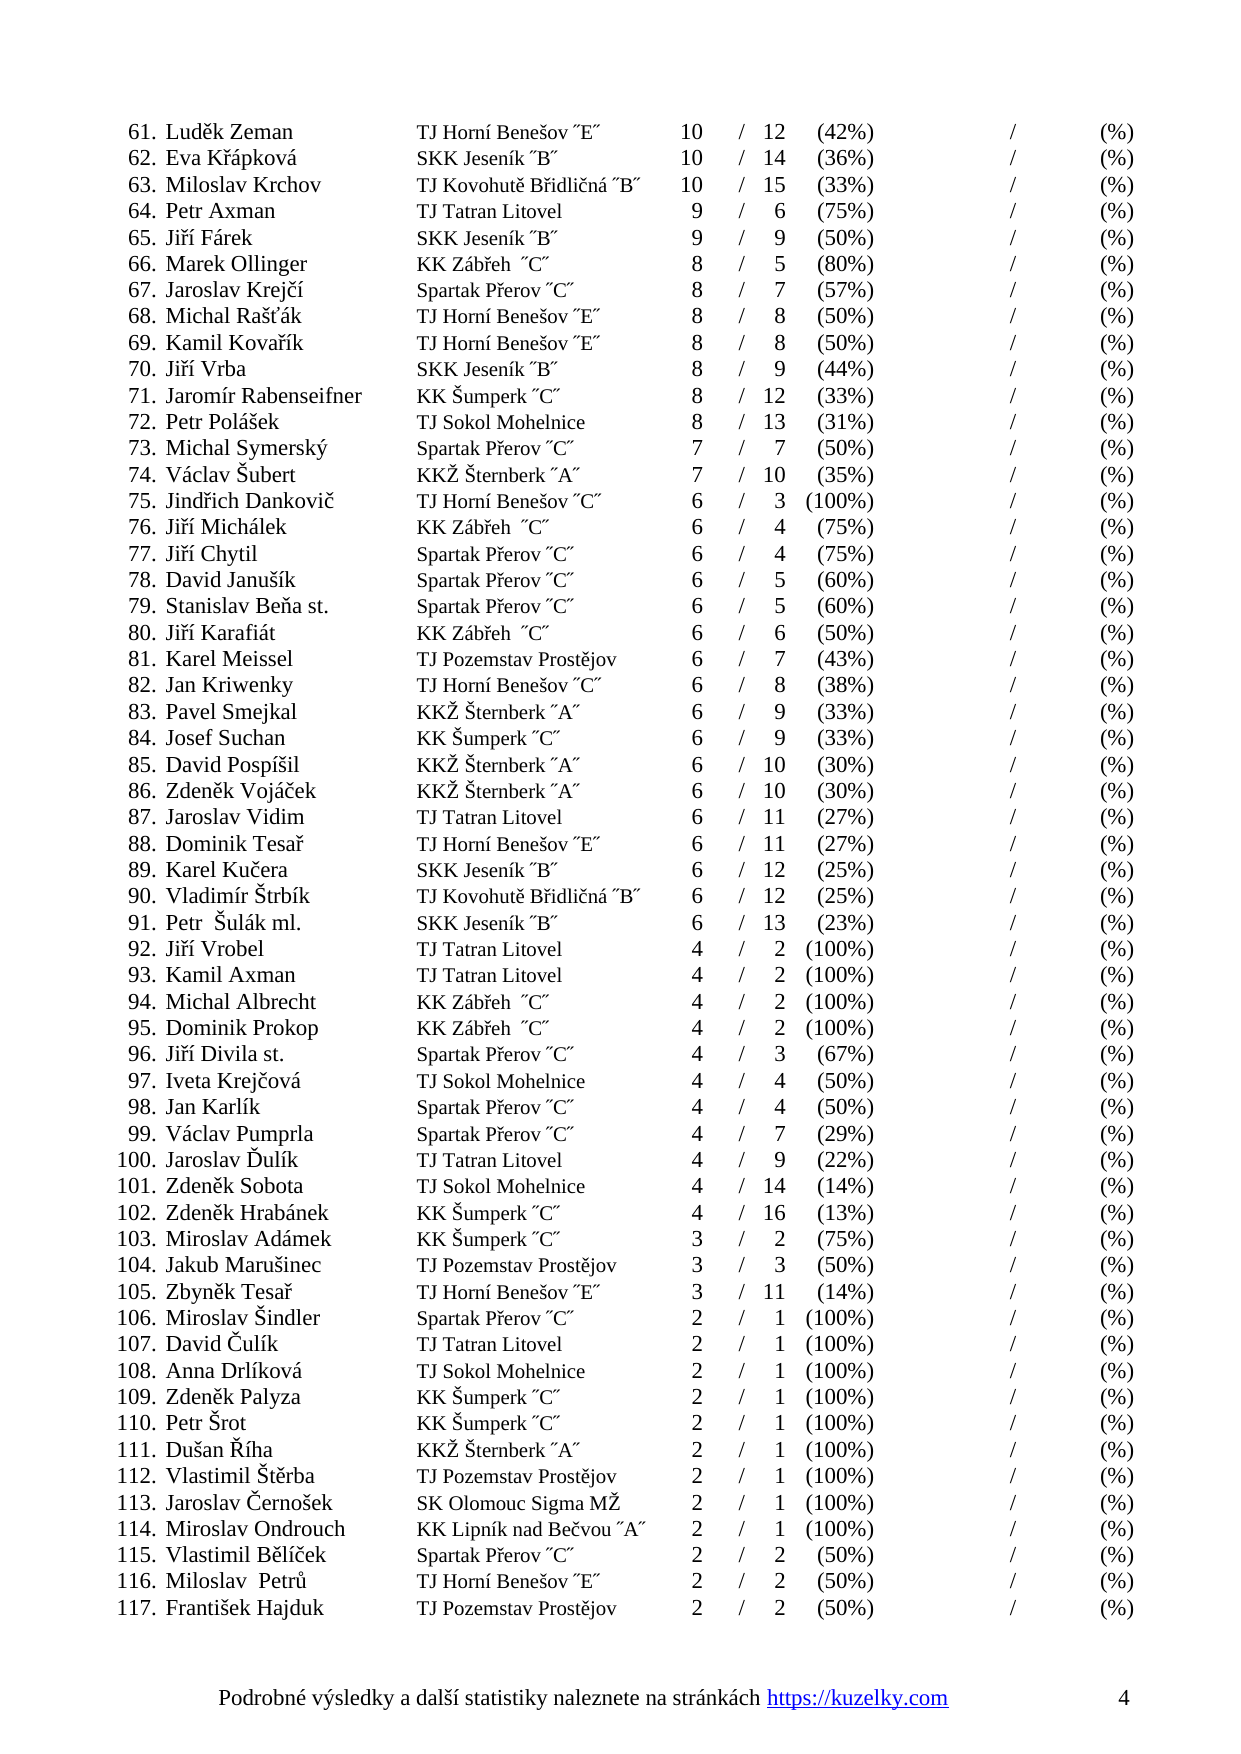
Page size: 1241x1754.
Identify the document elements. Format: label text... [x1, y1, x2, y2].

text 110. Petr Šrot KK Šumperk ˝C˝ 2 / 1 (100%) / (%) [106, 1409, 1134, 1436]
text 117. František Hajduk TJ Pozemstav Prostějov 2 / 2 (50%) / (%) [106, 1594, 1134, 1620]
text 93. Kamil Axman TJ Tatran Litovel 4 / 2 (100%) / (%) [106, 961, 1134, 988]
text 61. Luděk Zeman TJ Horní Benešov ˝E˝ 10 / 12 (42%) / (%) [106, 118, 1134, 144]
text 104. Jakub Marušinec TJ Pozemstav Prostějov 3 / 3 (50%) / (%) [106, 1251, 1134, 1278]
text 100. Jaroslav Ďulík TJ Tatran Litovel 4 / 9 (22%) / (%) [106, 1146, 1134, 1172]
text 96. Jiří Divila st. Spartak Přerov ˝C˝ 4 / 3 (67%) / (%) [106, 1041, 1134, 1067]
text 86. Zdeněk Vojáček KKŽ Šternberk ˝A˝ 6 / 10 (30%) / (%) [106, 777, 1134, 803]
text 94. Michal Albrecht KK Zábřeh ˝C˝ 4 / 2 (100%) / (%) [106, 988, 1134, 1014]
text 112. Vlastimil Štěrba TJ Pozemstav Prostějov 2 / 1 (100%) / (%) [106, 1462, 1134, 1488]
text 108. Anna Drlíková TJ Sokol Mohelnice 2 / 1 (100%) / (%) [106, 1357, 1134, 1383]
text 116. Miloslav Petrů TJ Horní Benešov ˝E˝ 2 / 2 (50%) / (%) [106, 1568, 1134, 1594]
text 63. Miloslav Krchov TJ Kovohutě Břidličná ˝B˝ 10 / 15 (33%) / (%) [106, 171, 1134, 197]
text 68. Michal Rašťák TJ Horní Benešov ˝E˝ 8 / 8 (50%) / (%) [106, 303, 1134, 329]
text 105. Zbyněk Tesař TJ Horní Benešov ˝E˝ 3 / 11 (14%) / (%) [106, 1278, 1134, 1304]
text 75. Jindřich Dankovič TJ Horní Benešov ˝C˝ 6 / 3 (100%) / (%) [106, 487, 1134, 513]
text 72. Petr Polášek TJ Sokol Mohelnice 8 / 13 (31%) / (%) [106, 408, 1134, 434]
text 114. Miroslav Ondrouch KK Lipník nad Bečvou ˝A˝ 2 / 1 (100%) / (%) [106, 1515, 1134, 1541]
text 111. Dušan Říha KKŽ Šternberk ˝A˝ 2 / 1 (100%) / (%) [106, 1436, 1134, 1462]
text 92. Jiří Vrobel TJ Tatran Litovel 4 / 2 (100%) / (%) [106, 935, 1134, 961]
text 73. Michal Symerský Spartak Přerov ˝C˝ 7 / 7 (50%) / (%) [106, 434, 1134, 461]
text 109. Zdeněk Palyza KK Šumperk ˝C˝ 2 / 1 (100%) / (%) [106, 1383, 1134, 1409]
text 84. Josef Suchan KK Šumperk ˝C˝ 6 / 9 (33%) / (%) [106, 724, 1134, 751]
text 71. Jaromír Rabenseifner KK Šumperk ˝C˝ 8 / 12 (33%) / (%) [106, 382, 1134, 408]
text 106. Miroslav Šindler Spartak Přerov ˝C˝ 2 / 1 (100%) / (%) [106, 1304, 1134, 1330]
text 64. Petr Axman TJ Tatran Litovel 9 / 6 (75%) / (%) [106, 197, 1134, 223]
text 99. Václav Pumprla Spartak Přerov ˝C˝ 4 / 7 (29%) / (%) [106, 1119, 1134, 1146]
text 98. Jan Karlík Spartak Přerov ˝C˝ 4 / 4 (50%) / (%) [106, 1093, 1134, 1119]
text 113. Jaroslav Černošek SK Olomouc Sigma MŽ 2 / 1 (100%) / (%) [106, 1488, 1134, 1515]
text 88. Dominik Tesař TJ Horní Benešov ˝E˝ 6 / 11 (27%) / (%) [106, 830, 1134, 856]
text 102. Zdeněk Hrabánek KK Šumperk ˝C˝ 4 / 16 (13%) / (%) [106, 1199, 1134, 1225]
text 77. Jiří Chytil Spartak Přerov ˝C˝ 6 / 4 (75%) / (%) [106, 540, 1134, 566]
text 79. Stanislav Beňa st. Spartak Přerov ˝C˝ 6 / 5 (60%) / (%) [106, 592, 1134, 619]
text 67. Jaroslav Krejčí Spartak Přerov ˝C˝ 8 / 7 (57%) / (%) [106, 276, 1134, 303]
text 70. Jiří Vrba SKK Jeseník ˝B˝ 8 / 9 (44%) / (%) [106, 355, 1134, 382]
text 82. Jan Kriwenky TJ Horní Benešov ˝C˝ 6 / 8 (38%) / (%) [106, 672, 1134, 698]
text 101. Zdeněk Sobota TJ Sokol Mohelnice 4 / 14 (14%) / (%) [106, 1172, 1134, 1199]
text 103. Miroslav Adámek KK Šumperk ˝C˝ 3 / 2 (75%) / (%) [106, 1225, 1134, 1251]
text 83. Pavel Smejkal KKŽ Šternberk ˝A˝ 6 / 9 (33%) / (%) [106, 698, 1134, 724]
text 87. Jaroslav Vidim TJ Tatran Litovel 6 / 11 (27%) / (%) [106, 803, 1134, 830]
text 81. Karel Meissel TJ Pozemstav Prostějov 6 / 7 (43%) / (%) [106, 645, 1134, 672]
text 69. Kamil Kovařík TJ Horní Benešov ˝E˝ 8 / 8 (50%) / (%) [106, 329, 1134, 355]
text 78. David Janušík Spartak Přerov ˝C˝ 6 / 5 (60%) / (%) [106, 566, 1134, 592]
text 97. Iveta Krejčová TJ Sokol Mohelnice 4 / 4 (50%) / (%) [106, 1067, 1134, 1093]
text 115. Vlastimil Bělíček Spartak Přerov ˝C˝ 2 / 2 (50%) / (%) [106, 1541, 1134, 1568]
text 65. Jiří Fárek SKK Jeseník ˝B˝ 9 / 9 (50%) / (%) [106, 223, 1134, 250]
text 90. Vladimír Štrbík TJ Kovohutě Břidličná ˝B˝ 6 / 12 (25%) / (%) [106, 882, 1134, 909]
text 89. Karel Kučera SKK Jeseník ˝B˝ 6 / 12 (25%) / (%) [106, 856, 1134, 882]
text 74. Václav Šubert KKŽ Šternberk ˝A˝ 7 / 10 (35%) / (%) [106, 461, 1134, 487]
text 95. Dominik Prokop KK Zábřeh ˝C˝ 4 / 2 (100%) / (%) [106, 1014, 1134, 1041]
text 91. Petr Šulák ml. SKK Jeseník ˝B˝ 6 / 13 (23%) / (%) [106, 909, 1134, 935]
text 85. David Pospíšil KKŽ Šternberk ˝A˝ 6 / 10 (30%) / (%) [106, 751, 1134, 777]
text 80. Jiří Karafiát KK Zábřeh ˝C˝ 6 / 6 (50%) / (%) [106, 619, 1134, 645]
text 66. Marek Ollinger KK Zábřeh ˝C˝ 8 / 5 (80%) / (%) [106, 250, 1134, 276]
text 107. David Čulík TJ Tatran Litovel 2 / 1 (100%) / (%) [106, 1330, 1134, 1357]
text 76. Jiří Michálek KK Zábřeh ˝C˝ 6 / 4 (75%) / (%) [106, 513, 1134, 540]
text 62. Eva Křápková SKK Jeseník ˝B˝ 10 / 14 (36%) / (%) [106, 144, 1134, 171]
